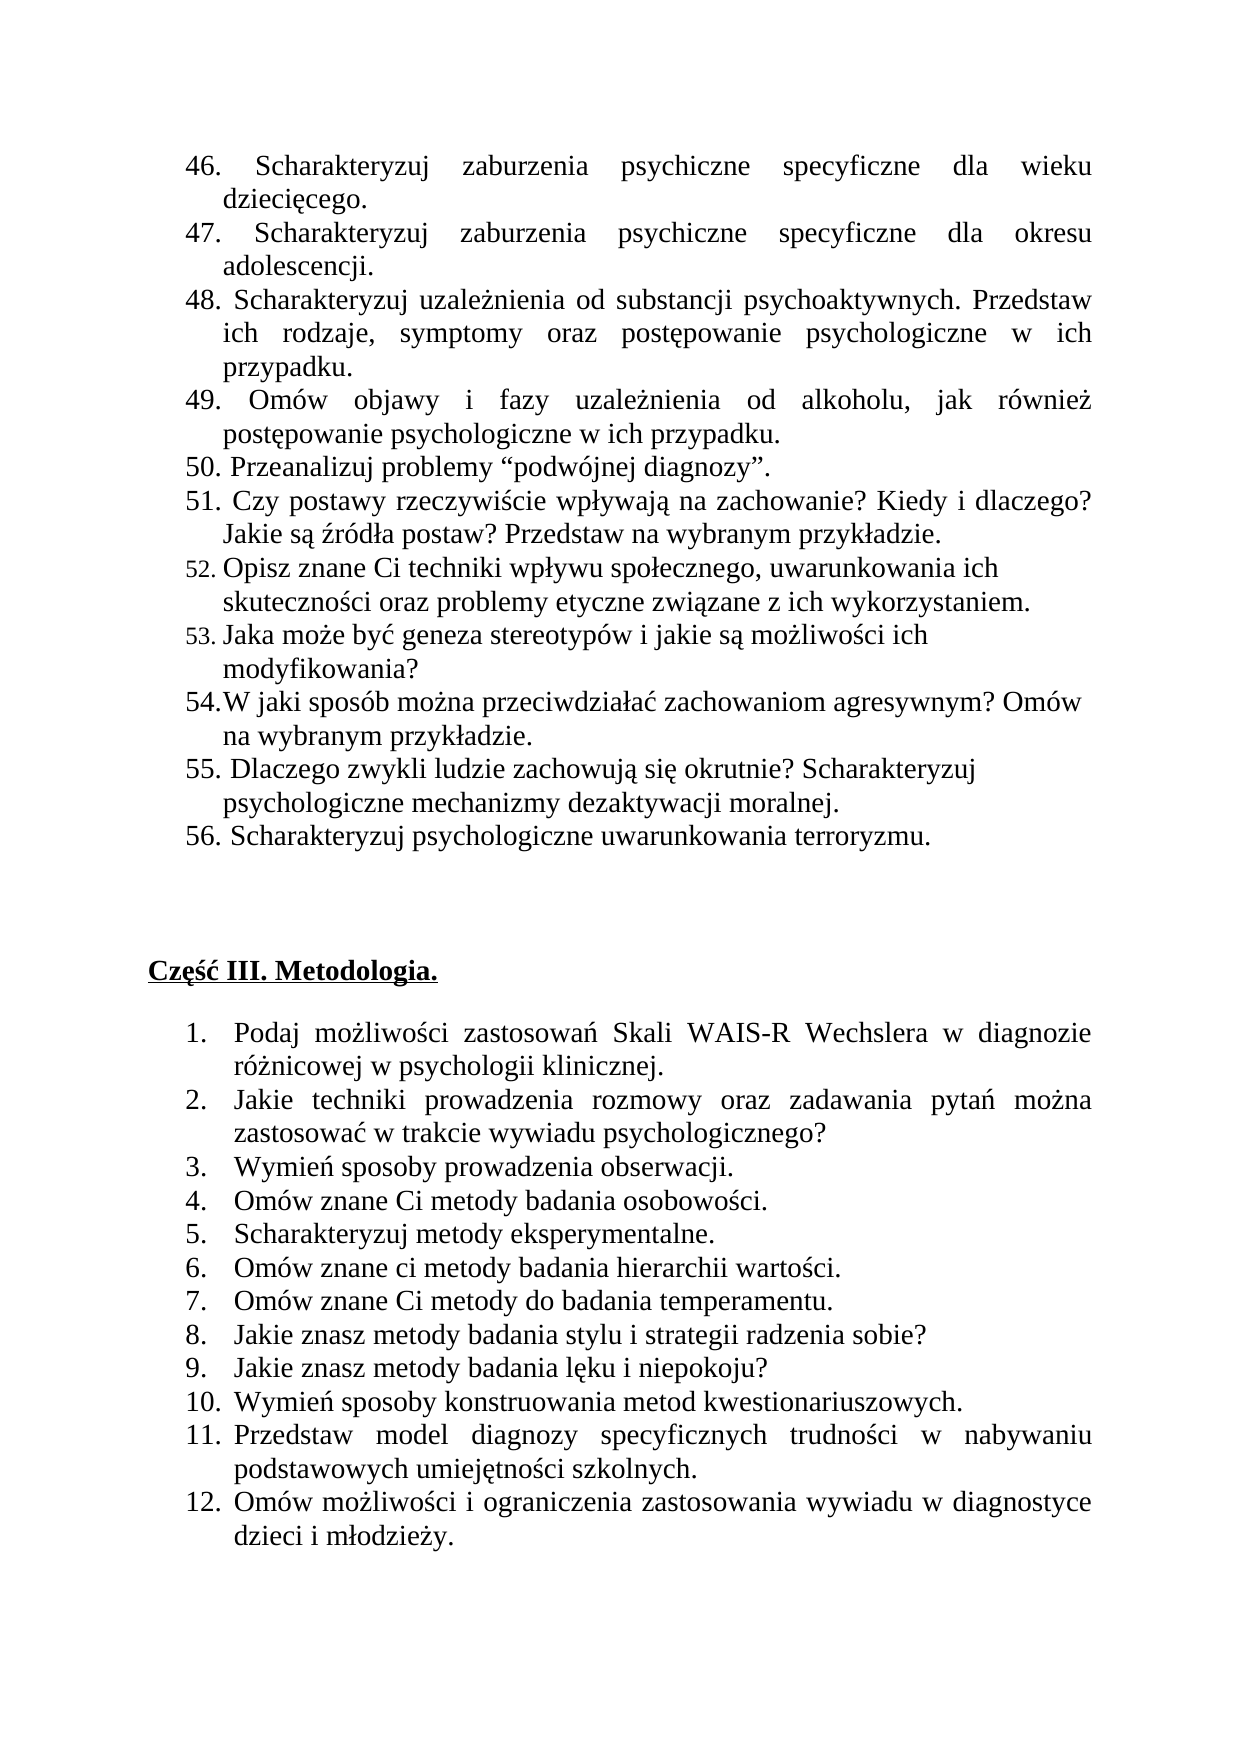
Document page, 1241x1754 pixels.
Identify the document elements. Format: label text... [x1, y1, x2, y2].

list Omów możliwości i ograniczenia zastosowania wywiadu w diagnostyce dzieci i młodzieży. [185, 1484, 1093, 1552]
list Podaj możliwości zastosowań Skali WAIS-R Wechslera w diagnozie różnicowej w psychologii klinicznej. [185, 1015, 1093, 1082]
list Wymień sposoby prowadzenia obserwacji. [185, 1149, 1093, 1183]
list Czy postawy rzeczywiście wpływają na zachowanie? Kiedy i dlaczego? Jakie są źródła postaw? Przedstaw na wybranym przykładzie. [185, 483, 1093, 550]
list Jakie znasz metody badania stylu i strategii radzenia sobie? [185, 1317, 1093, 1350]
list Jaka może być geneza stereotypów i jakie są możliwości ich modyfikowania? [185, 617, 1093, 684]
list Opisz znane Ci techniki wpływu społecznego, uwarunkowania ich skuteczności oraz problemy etyczne związane z ich wykorzystaniem. [185, 550, 1093, 617]
list Omów znane Ci metody badania osobowości. [185, 1183, 1093, 1216]
list Jakie techniki prowadzenia rozmowy oraz zadawania pytań można zastosować w trakcie wywiadu psychologicznego? [185, 1082, 1093, 1149]
list Scharakteryzuj psychologiczne uwarunkowania terroryzmu. [185, 818, 1093, 852]
list Wymień sposoby konstruowania metod kwestionariuszowych. [185, 1384, 1093, 1417]
list Przedstaw model diagnozy specyficznych trudności w nabywaniu podstawowych umiejętności szkolnych. [185, 1417, 1093, 1484]
list Dlaczego zwykli ludzie zachowują się okrutnie? Scharakteryzuj psychologiczne mechanizmy dezaktywacji moralnej. [185, 751, 1093, 818]
list Omów objawy i fazy uzależnienia od alkoholu, jak również postępowanie psychologiczne w ich przypadku. [185, 382, 1093, 449]
list Scharakteryzuj metody eksperymentalne. [185, 1216, 1093, 1250]
list Przeanalizuj problemy “podwójnej diagnozy”. [185, 449, 1093, 483]
list Omów znane Ci metody do badania temperamentu. [185, 1283, 1093, 1317]
list Omów znane ci metody badania hierarchii wartości. [185, 1250, 1093, 1283]
list Jakie znasz metody badania lęku i niepokoju? [185, 1350, 1093, 1384]
list W jaki sposób można przeciwdziałać zachowaniom agresywnym? Omów na wybranym przykładzie. [185, 684, 1093, 751]
text Część III. Metodologia. [148, 953, 1093, 986]
list Scharakteryzuj zaburzenia psychiczne specyficzne dla okresu adolescencji. [185, 215, 1093, 282]
list Scharakteryzuj zaburzenia psychiczne specyficzne dla wieku dziecięcego. [185, 148, 1093, 215]
list Scharakteryzuj uzależnienia od substancji psychoaktywnych. Przedstaw ich rodzaje, symptomy oraz postępowanie psychologiczne w ich przypadku. [185, 282, 1093, 382]
